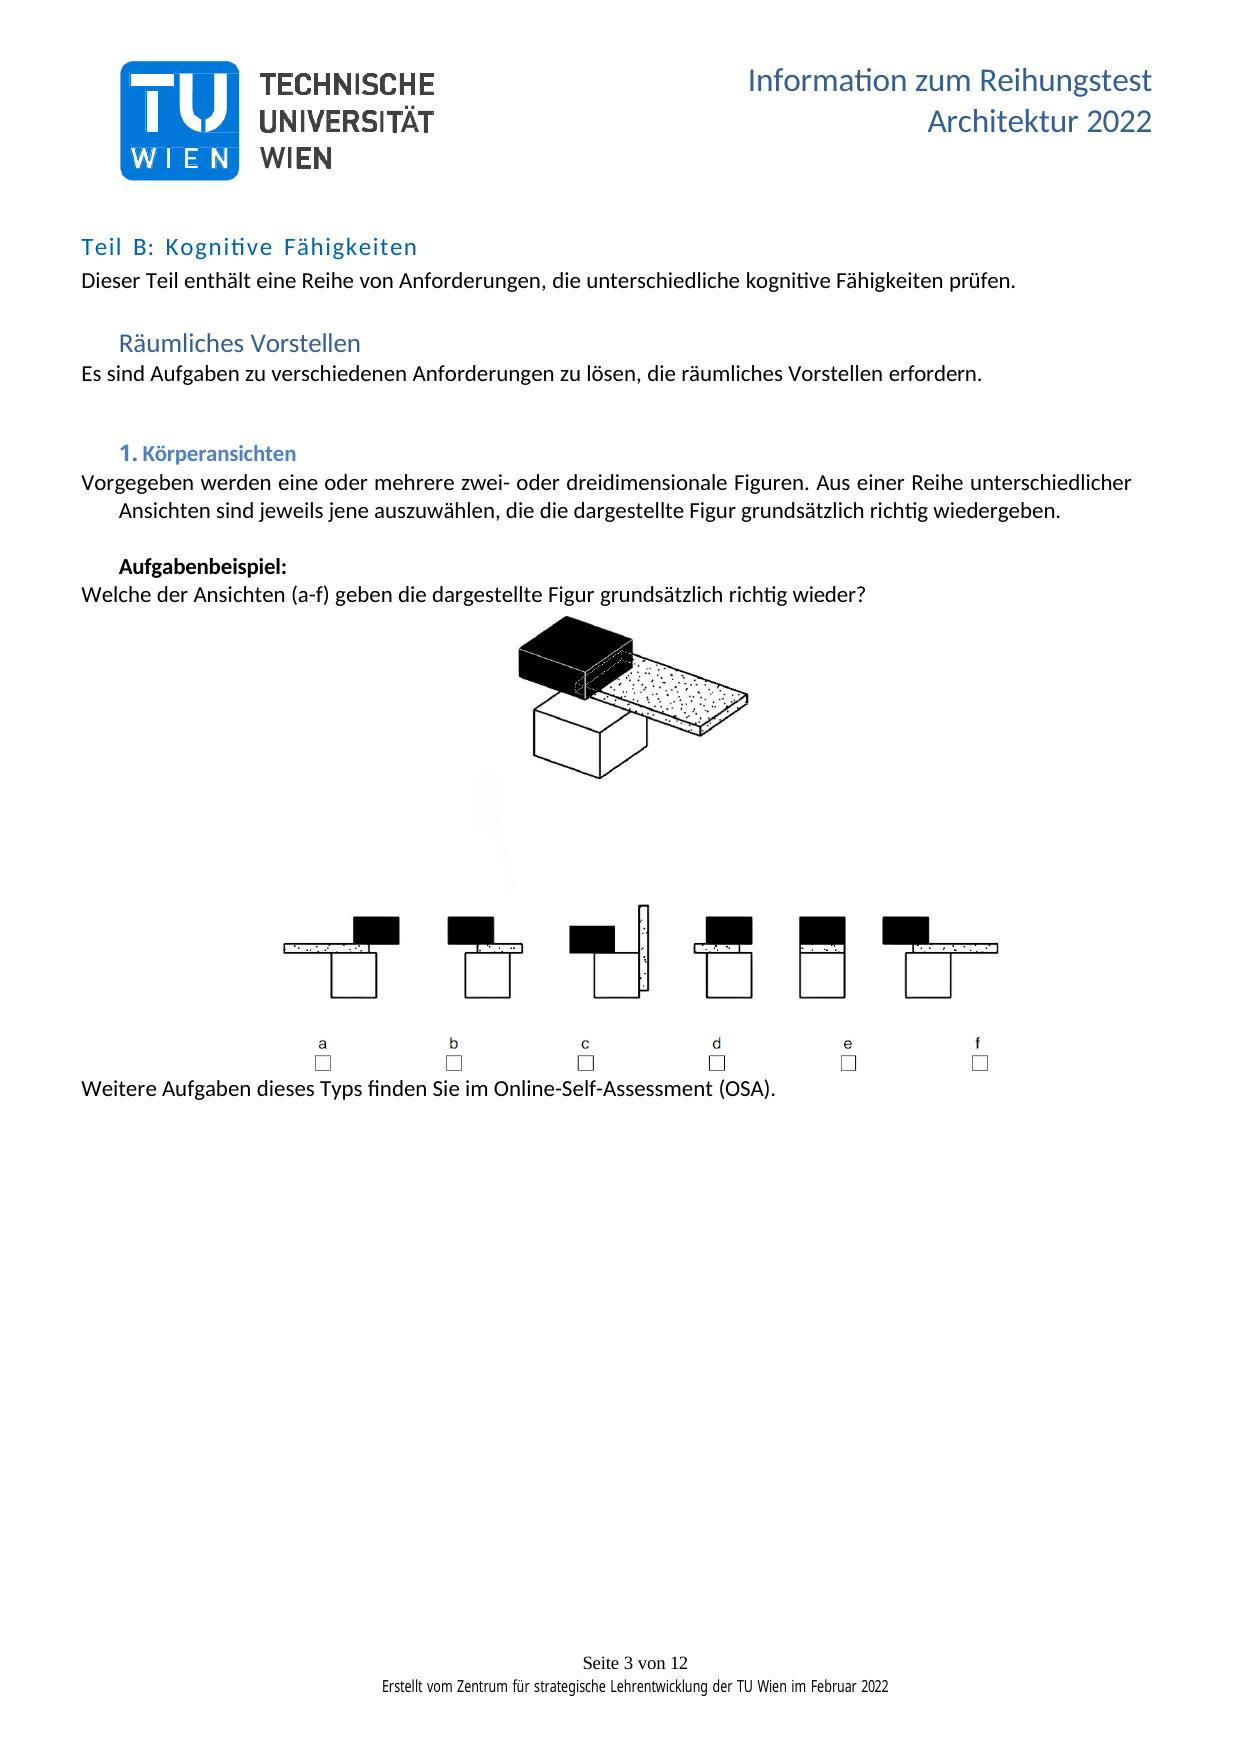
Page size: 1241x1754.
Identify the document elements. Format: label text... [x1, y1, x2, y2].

picture [334, 73, 351, 95]
picture [314, 147, 331, 169]
picture [301, 110, 340, 132]
picture [260, 110, 276, 133]
text Welche der Ansichten (a-f) geben die dargestellte Figur grundsätzlich richtig wieder? [81, 580, 1167, 608]
text Vorgegeben werden eine oder mehrere zwei- oder dreidimensionale Figuren. Aus einer Reihe unterschiedlicher Ansichten sind jeweils jene auszuwählen, die die dargestellte Figur grundsätzlich richtig wiedergeben. [81, 468, 1132, 524]
picture [211, 147, 228, 169]
subtitle Aufgabenbeispiel: [118, 552, 1167, 580]
picture [130, 147, 157, 169]
text Es sind Aufgaben zu verschiedenen Anforderungen zu lösen, die räumliches Vorstellen erfordern. [81, 359, 1167, 388]
picture [362, 73, 378, 95]
text Weitere Aufgaben dieses Typs finden Sie im Online-Self-Assessment (OSA). [81, 616, 1167, 1102]
text Teil B: Kognitive Fähigkeiten [81, 232, 1167, 262]
subtitle Körperansichten [118, 437, 1167, 468]
subtitle Räumliches Vorstellen [118, 326, 1167, 359]
picture [343, 110, 377, 132]
picture [295, 73, 311, 95]
picture [280, 110, 296, 132]
picture [380, 73, 396, 95]
text Dieser Teil enthält eine Reihe von Anforderungen, die unterschiedliche kognitive Fähigkeiten prüfen. [81, 266, 1167, 294]
